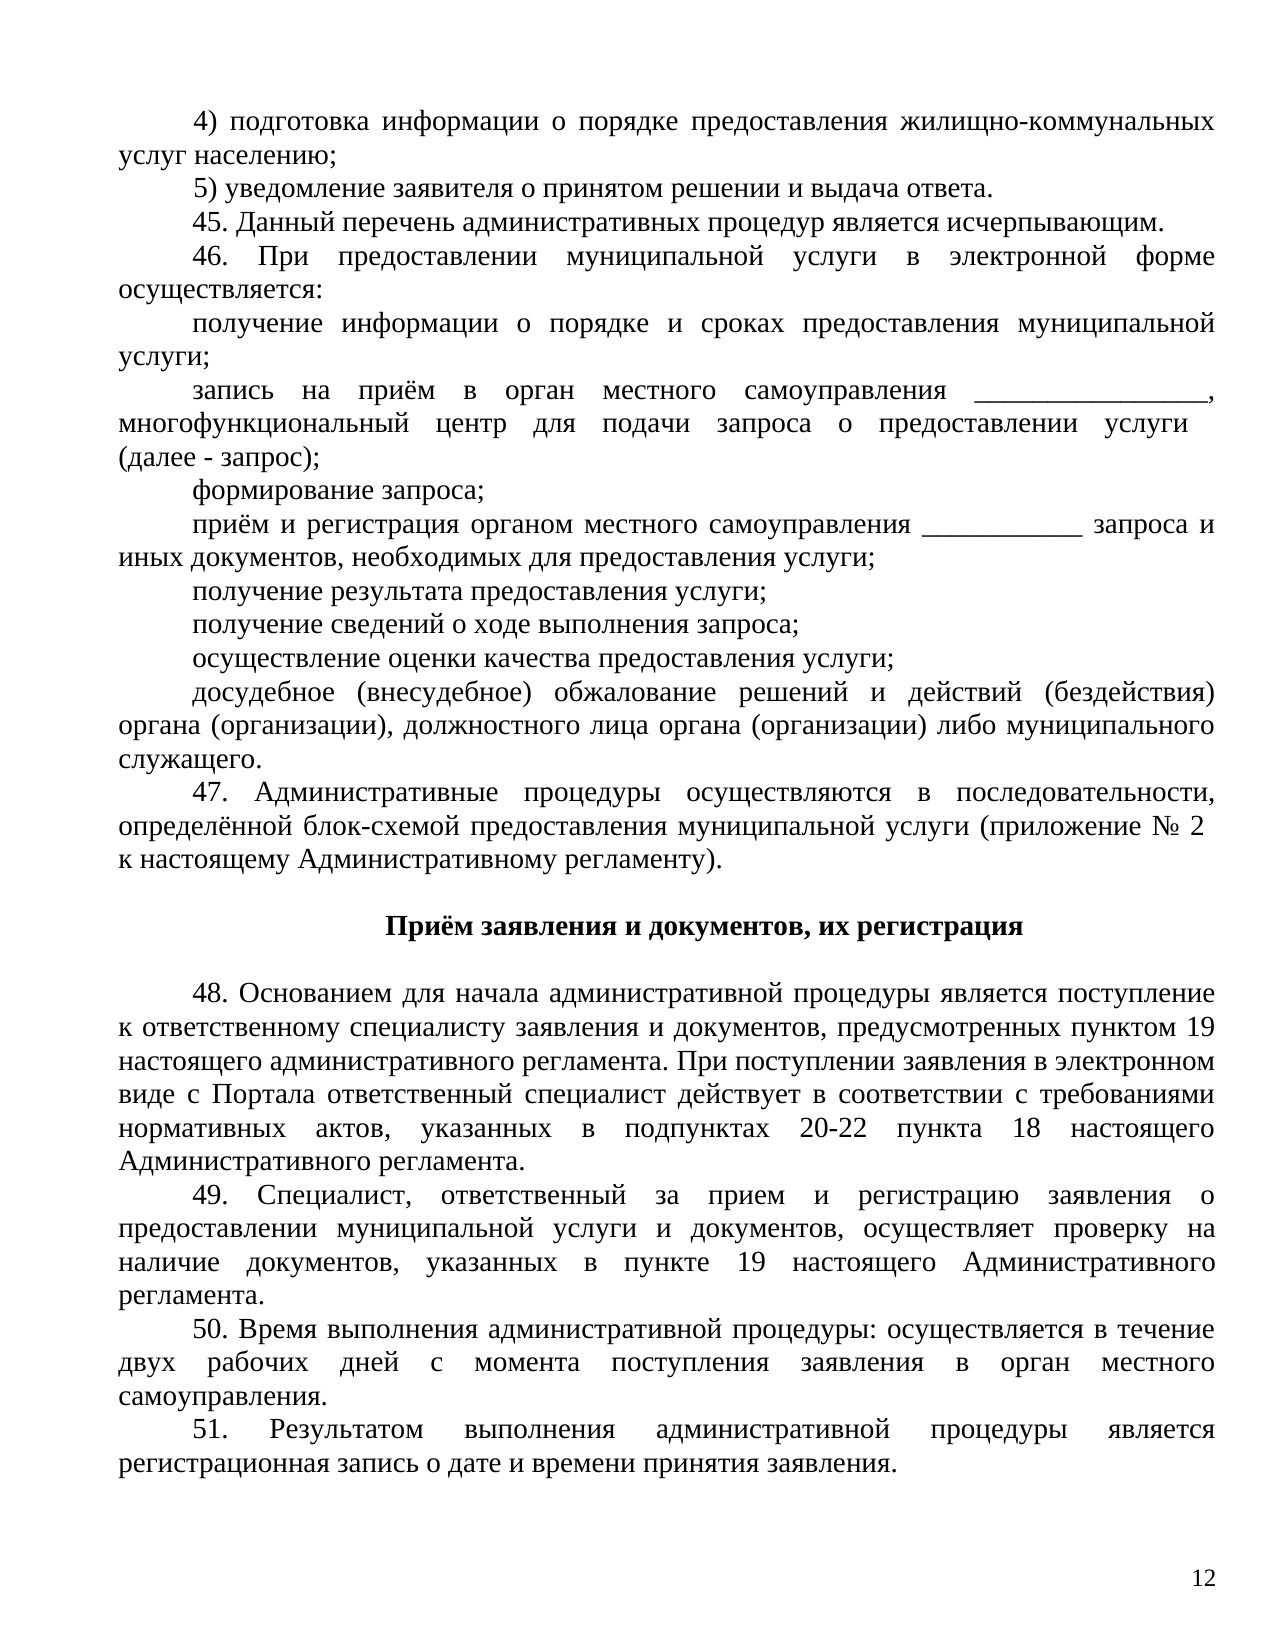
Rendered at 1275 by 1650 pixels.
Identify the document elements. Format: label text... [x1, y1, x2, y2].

text получение сведений о ходе выполнения запроса; [118, 607, 1216, 640]
text 47. Административные процедуры осуществляются в последовательности, определённой блок-схемой предоставления муниципальной услуги (приложение № 2 к настоящему Административному регламенту). [118, 774, 1216, 875]
text запись на приём в орган местного самоуправления ________________, многофункциональный центр для подачи запроса о предоставлении услуги (далее - запрос); [118, 372, 1216, 472]
text формирование запроса; [118, 472, 1216, 506]
text 51. Результатом выполнения административной процедуры является регистрационная запись о дате и времени принятия заявления. [118, 1412, 1216, 1479]
text приём и регистрация органом местного самоуправления ___________ запроса и иных документов, необходимых для предоставления услуги; [118, 506, 1216, 573]
text получение результата предоставления услуги; [118, 573, 1216, 607]
text 49. Специалист, ответственный за прием и регистрацию заявления о предоставлении муниципальной услуги и документов, осуществляет проверку на наличие документов, указанных в пункте 19 настоящего Административного регламента. [118, 1177, 1216, 1311]
text 4) подготовка информации о порядке предоставления жилищно-коммунальных услуг населению; [118, 103, 1216, 171]
text получение информации о порядке и сроках предоставления муниципальной услуги; [118, 305, 1216, 372]
text осуществление оценки качества предоставления услуги; [118, 640, 1216, 674]
text 5) уведомление заявителя о принятом решении и выдача ответа. [118, 171, 1216, 204]
text 48. Основанием для начала административной процедуры является поступление к ответственному специалисту заявления и документов, предусмотренных пунктом 19 настоящего административного регламента. При поступлении заявления в электронном виде с Портала ответственный специалист действует в соответствии с требованиями нормативных актов, указанных в подпунктах 20-22 пункта 18 настоящего Административного регламента. [118, 976, 1216, 1177]
text 50. Время выполнения административной процедуры: осуществляется в течение двух рабочих дней с момента поступления заявления в орган местного самоуправления. [118, 1311, 1216, 1412]
text 45. Данный перечень административных процедур является исчерпывающим. [118, 204, 1216, 238]
text 46. При предоставлении муниципальной услуги в электронной форме осуществляется: [118, 238, 1216, 305]
text досудебное (внесудебное) обжалование решений и действий (бездействия) органа (организации), должностного лица органа (организации) либо муниципального служащего. [118, 674, 1216, 774]
text Приём заявления и документов, их регистрация [118, 908, 1216, 942]
